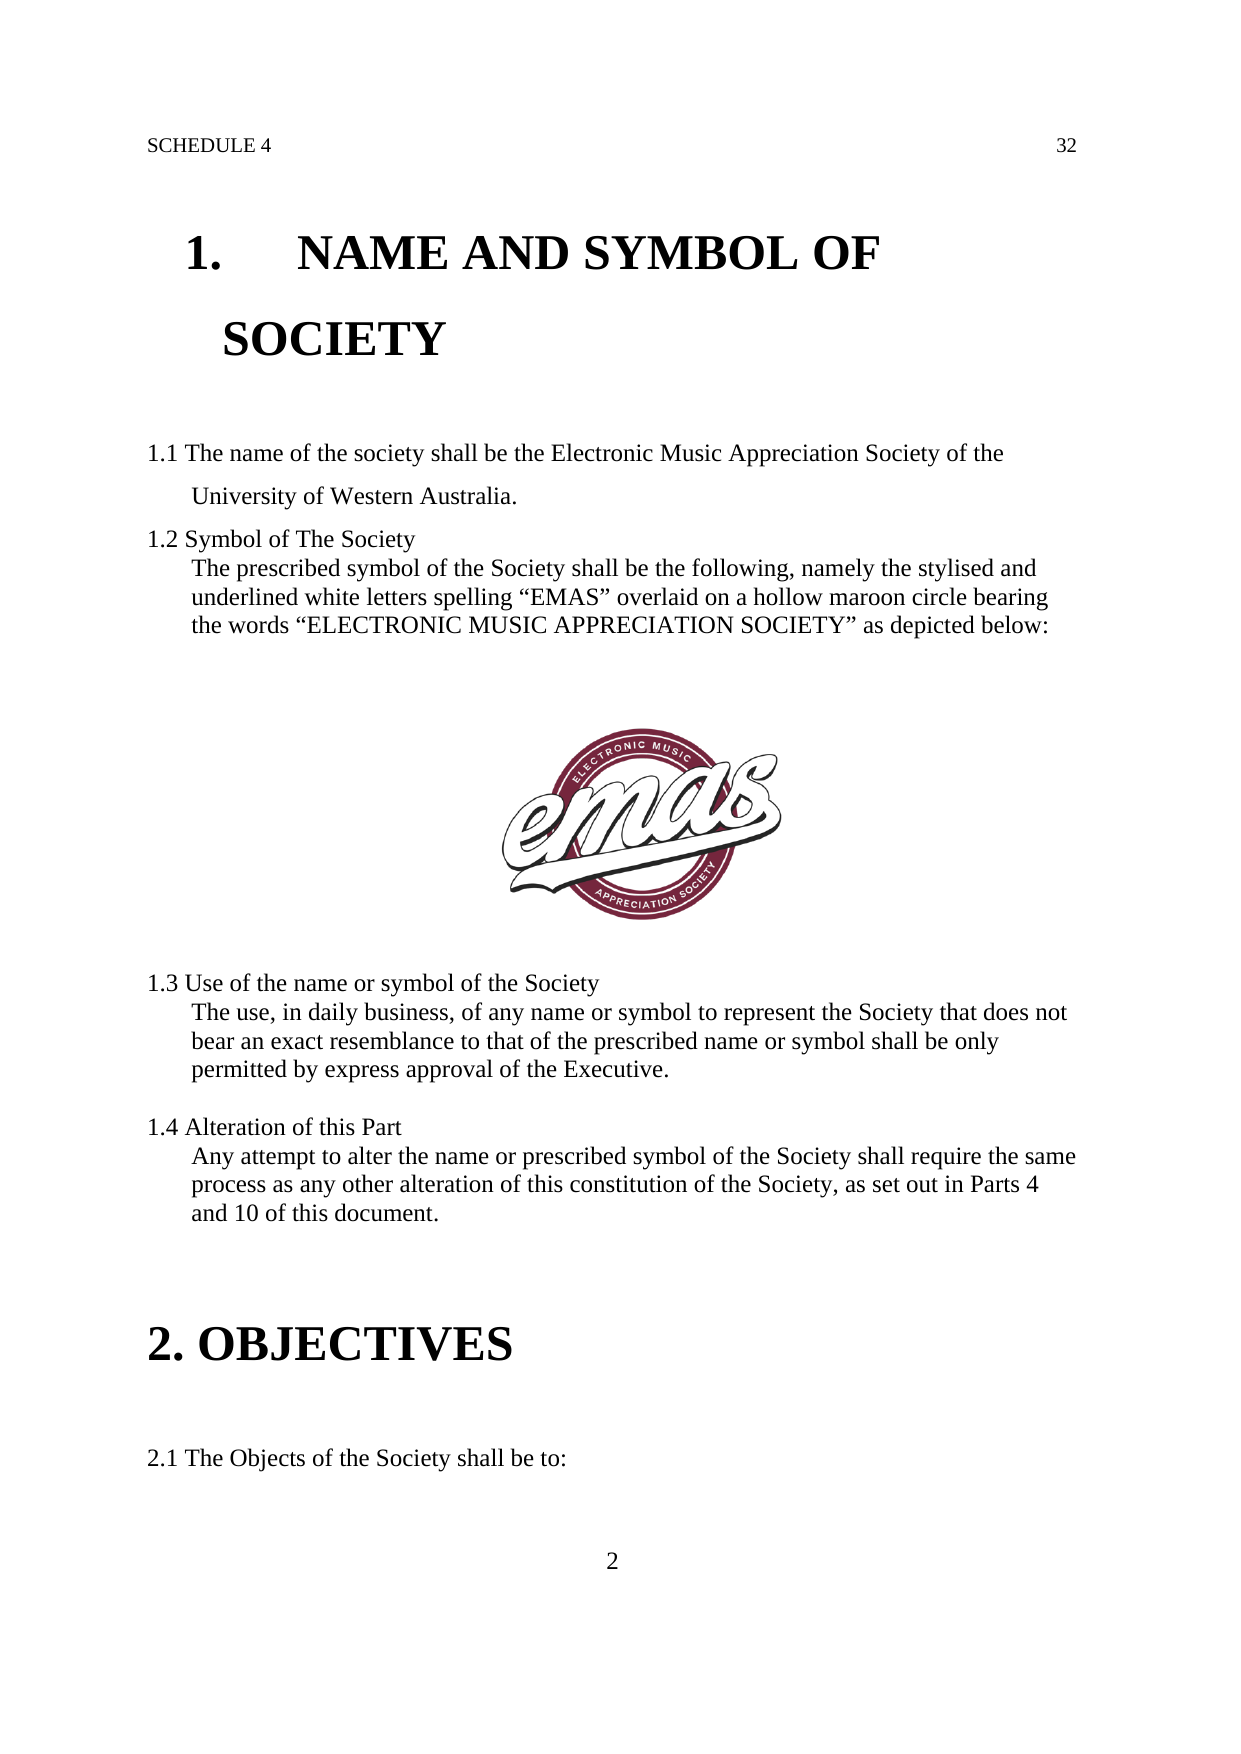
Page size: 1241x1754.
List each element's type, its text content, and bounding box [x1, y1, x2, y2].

text The use, in daily business, of any name or symbol to represent the Society that does not bear an exact resemblance to that of the prescribed name or symbol shall be only permitted by express approval of the Executive. [191, 997, 1078, 1083]
picture [491, 668, 793, 969]
text Any attempt to alter the name or prescribed symbol of the Society shall require the same process as any other alteration of this constitution of the Society, as set out in Parts 4 and 10 of this document. [191, 1141, 1078, 1227]
subtitle 2. OBJECTIVES [147, 1313, 1078, 1371]
text 1.1 The name of the society shall be the Electronic Music Appreciation Society of the University of Western Australia. [147, 438, 1078, 510]
text 1.2 Symbol of The Society [147, 524, 1078, 553]
text 1.3 Use of the name or symbol of the Society [147, 968, 1078, 997]
text 1.4 Alteration of this Part [147, 1112, 1078, 1141]
subtitle NAME AND SYMBOL OF SOCIETY [184, 222, 1078, 366]
text 2.1 The Objects of the Society shall be to: [147, 1443, 1078, 1471]
text The prescribed symbol of the Society shall be the following, namely the stylised and underlined white letters spelling “EMAS” overlaid on a hollow maroon circle bearing the words “ELECTRONIC MUSIC APPRECIATION SOCIETY” as depicted below: [191, 553, 1078, 639]
